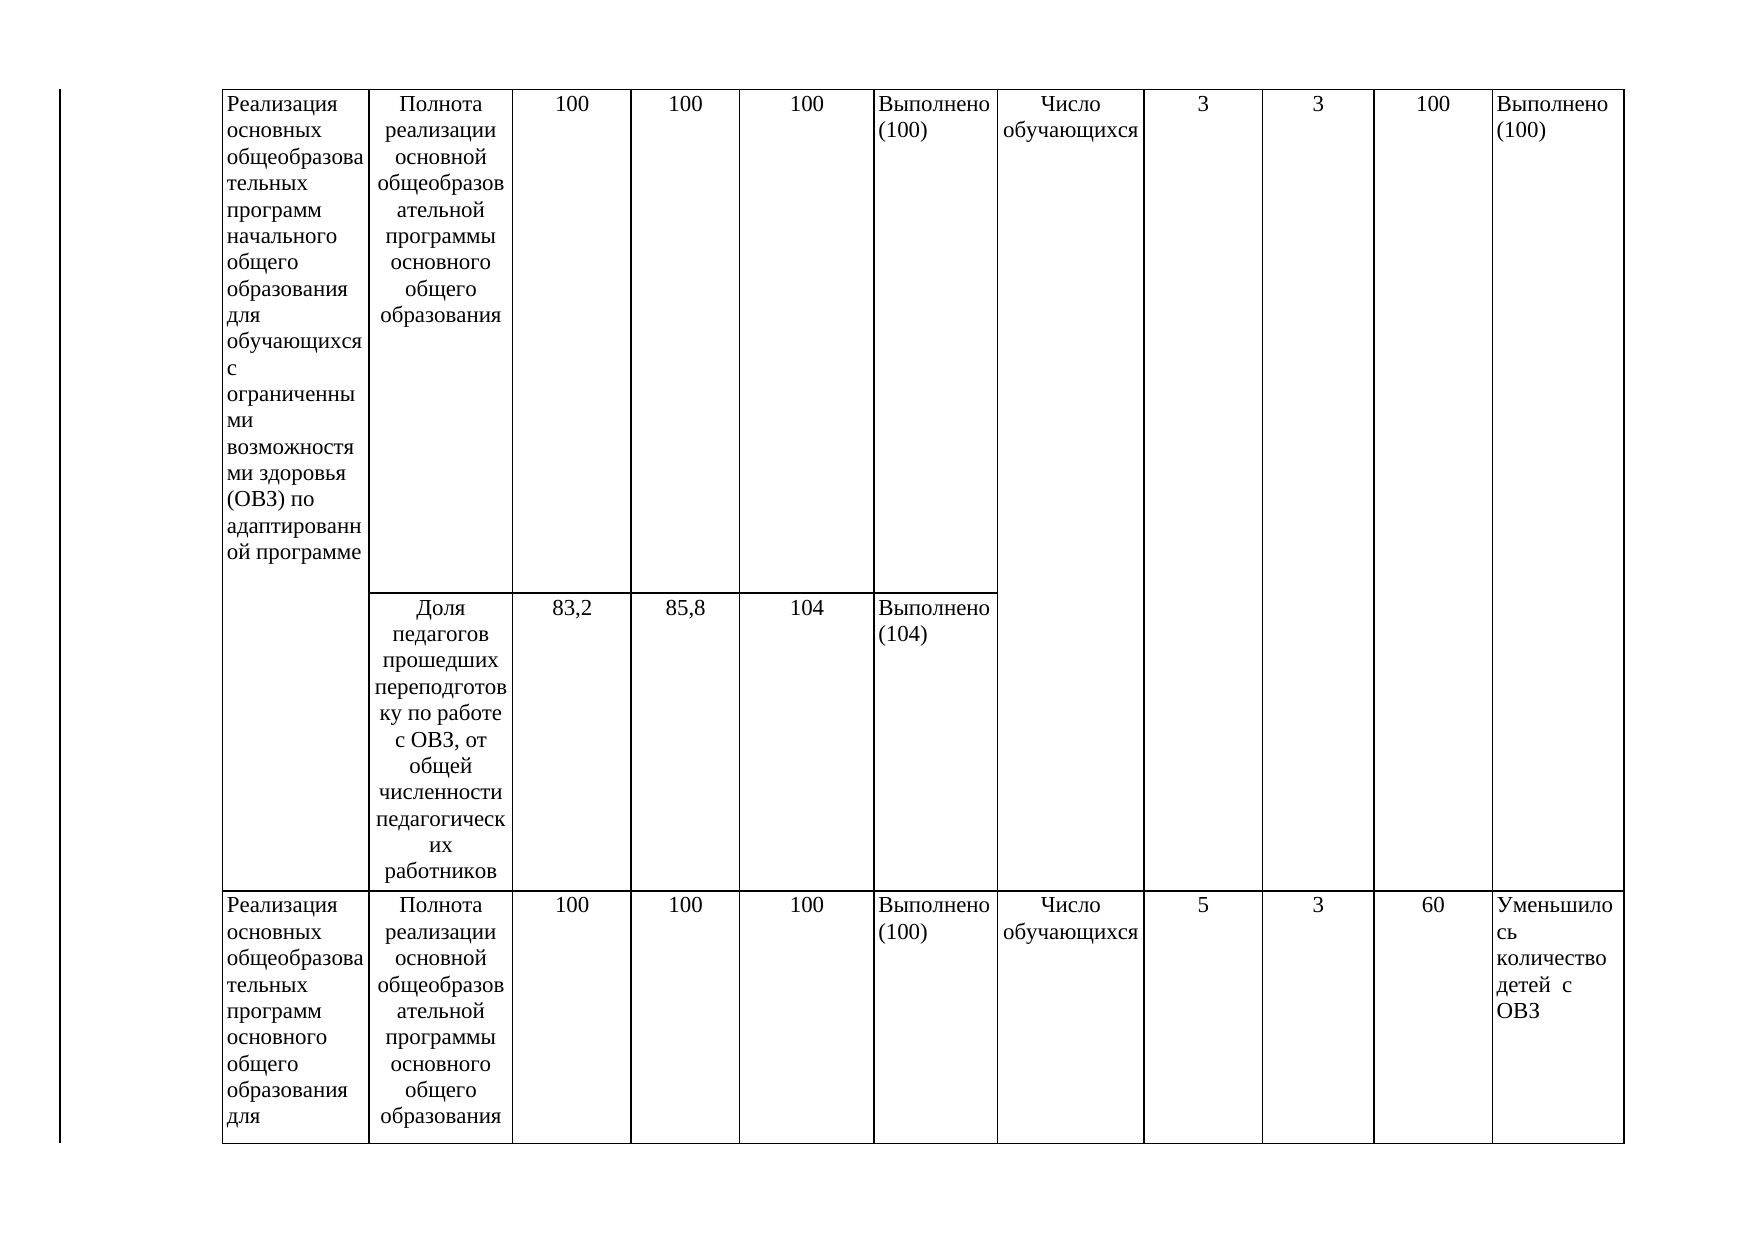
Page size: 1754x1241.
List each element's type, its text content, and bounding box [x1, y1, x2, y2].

table_cell Доля педагогов прошедших переподготовку по работе с ОВЗ, от общей численности педагогических работников [370, 594, 512, 890]
table_cell Число обучающихся [998, 90, 1143, 890]
table_cell 5 [1145, 892, 1262, 1143]
table_cell 85,8 [632, 594, 739, 890]
table_cell Выполнено (104) [875, 594, 997, 890]
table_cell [223, 892, 368, 1143]
table_cell 3 [1263, 90, 1373, 890]
table_cell 3 [1263, 892, 1373, 1143]
table_cell Выполнено (100) [1493, 90, 1623, 890]
table_cell Полнота реализации основной общеобразовательной программы основного общего образования [370, 892, 512, 1143]
table_cell 100 [740, 90, 873, 592]
table_cell 100 [632, 90, 739, 592]
table_cell 60 [1375, 892, 1492, 1143]
table_cell 83,2 [513, 594, 630, 890]
table_cell Выполнено (100) [875, 90, 997, 592]
table_cell Реализация основных общеобразовательных программ начального общего образования для обучающихся с ограниченными возможностями здоровья (ОВЗ) по адаптированной программе [223, 90, 368, 890]
table_cell 100 [632, 892, 739, 1143]
table_cell 100 [1375, 90, 1492, 890]
table_cell 3 [1145, 90, 1262, 890]
table_cell 104 [740, 594, 873, 890]
table_cell Число обучающихся [998, 892, 1143, 1143]
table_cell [1493, 892, 1623, 1143]
table_cell 100 [513, 90, 630, 592]
table_cell Выполнено (100) [875, 892, 997, 1143]
table_cell Полнота реализации основной общеобразовательной программы основного общего образования [370, 90, 512, 592]
table_cell 100 [513, 892, 630, 1143]
table_cell 100 [740, 892, 873, 1143]
